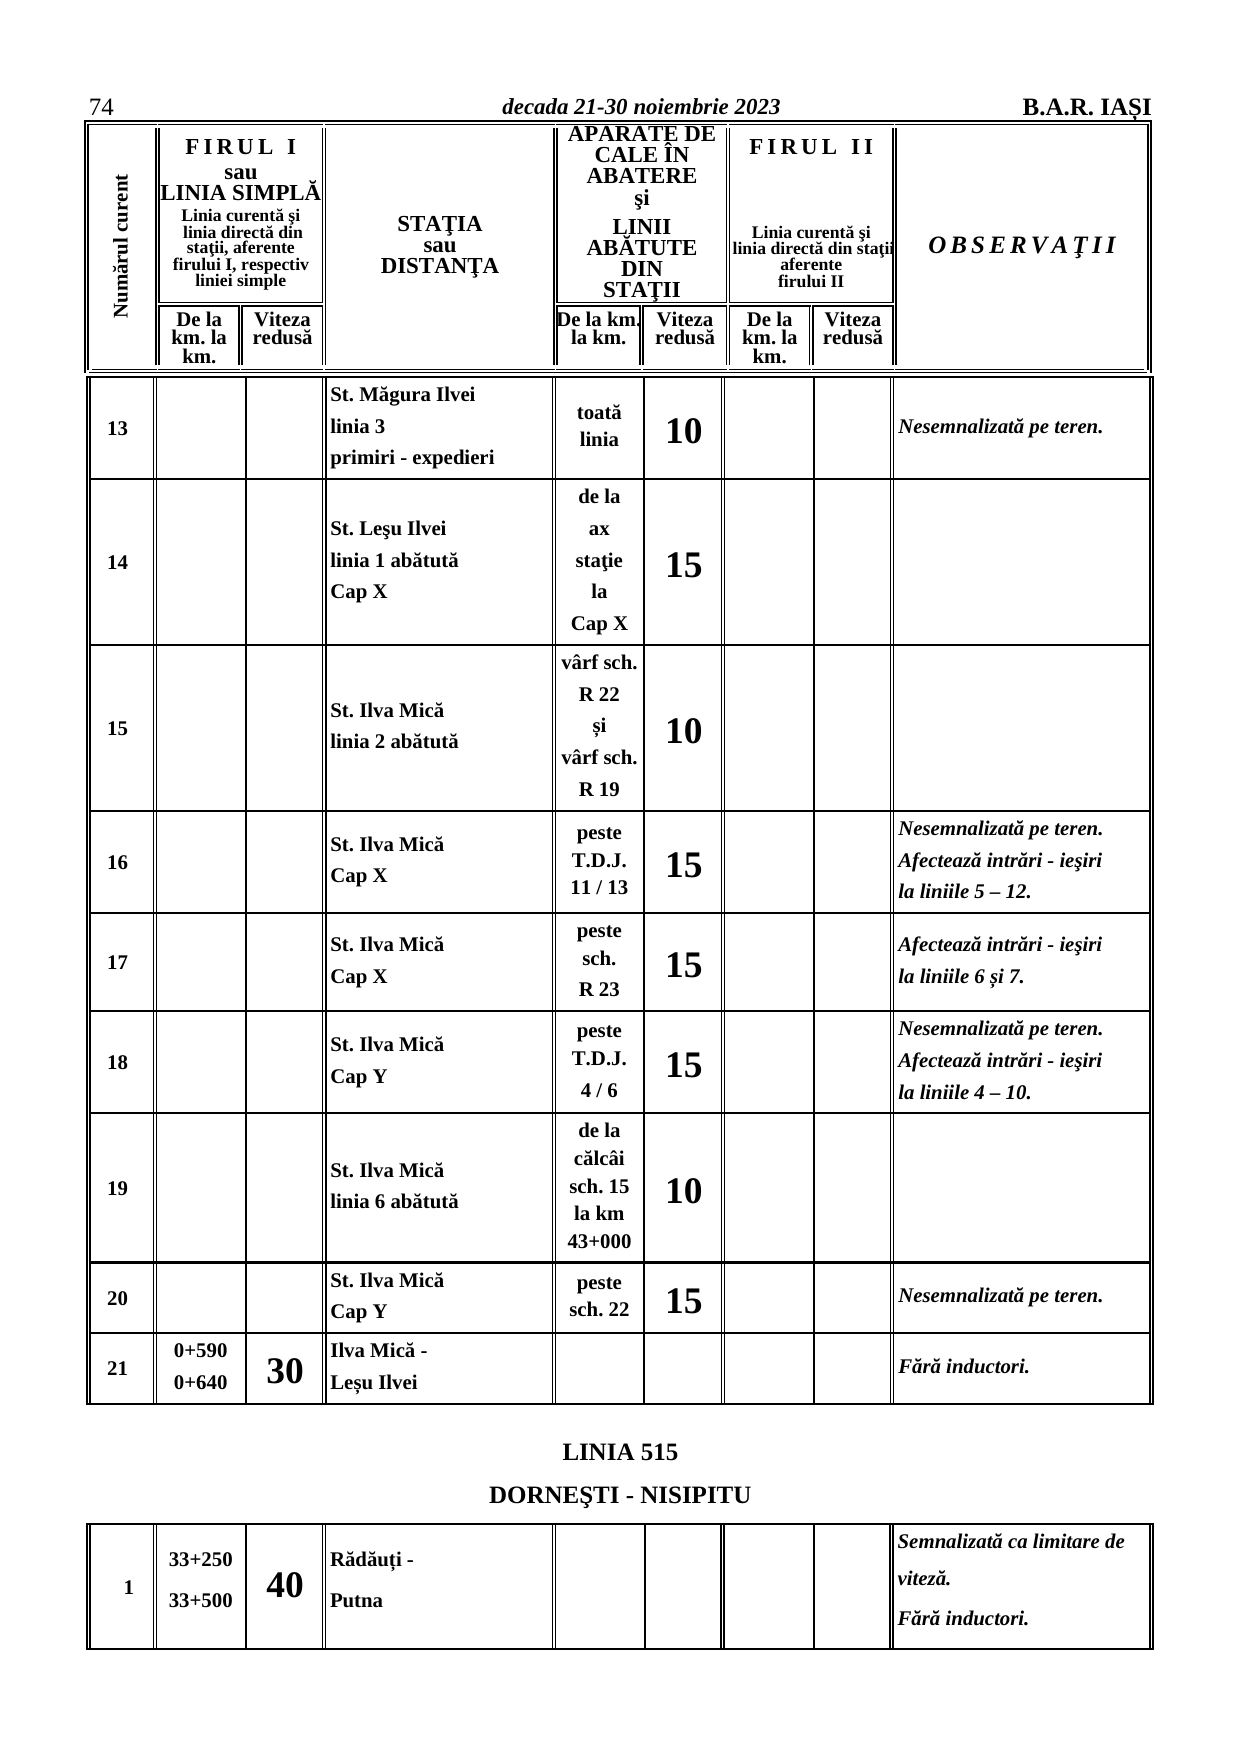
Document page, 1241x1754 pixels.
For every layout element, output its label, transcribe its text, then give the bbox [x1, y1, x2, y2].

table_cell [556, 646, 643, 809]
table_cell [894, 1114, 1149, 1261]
subtitle LINIA 515 [89, 1437, 1152, 1466]
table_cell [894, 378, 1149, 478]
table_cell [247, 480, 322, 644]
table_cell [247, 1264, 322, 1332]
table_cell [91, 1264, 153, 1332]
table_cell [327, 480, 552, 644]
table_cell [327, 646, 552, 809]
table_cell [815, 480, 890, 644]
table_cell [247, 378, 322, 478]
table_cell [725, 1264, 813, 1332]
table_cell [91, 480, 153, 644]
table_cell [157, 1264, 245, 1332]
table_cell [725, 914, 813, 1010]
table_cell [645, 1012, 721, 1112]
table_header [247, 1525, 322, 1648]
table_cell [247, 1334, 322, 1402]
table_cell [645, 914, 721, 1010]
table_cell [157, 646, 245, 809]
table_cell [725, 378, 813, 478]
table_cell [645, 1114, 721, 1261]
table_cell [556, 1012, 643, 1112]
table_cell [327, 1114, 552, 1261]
subtitle DORNEŞTI - NISIPITU [89, 1480, 1152, 1509]
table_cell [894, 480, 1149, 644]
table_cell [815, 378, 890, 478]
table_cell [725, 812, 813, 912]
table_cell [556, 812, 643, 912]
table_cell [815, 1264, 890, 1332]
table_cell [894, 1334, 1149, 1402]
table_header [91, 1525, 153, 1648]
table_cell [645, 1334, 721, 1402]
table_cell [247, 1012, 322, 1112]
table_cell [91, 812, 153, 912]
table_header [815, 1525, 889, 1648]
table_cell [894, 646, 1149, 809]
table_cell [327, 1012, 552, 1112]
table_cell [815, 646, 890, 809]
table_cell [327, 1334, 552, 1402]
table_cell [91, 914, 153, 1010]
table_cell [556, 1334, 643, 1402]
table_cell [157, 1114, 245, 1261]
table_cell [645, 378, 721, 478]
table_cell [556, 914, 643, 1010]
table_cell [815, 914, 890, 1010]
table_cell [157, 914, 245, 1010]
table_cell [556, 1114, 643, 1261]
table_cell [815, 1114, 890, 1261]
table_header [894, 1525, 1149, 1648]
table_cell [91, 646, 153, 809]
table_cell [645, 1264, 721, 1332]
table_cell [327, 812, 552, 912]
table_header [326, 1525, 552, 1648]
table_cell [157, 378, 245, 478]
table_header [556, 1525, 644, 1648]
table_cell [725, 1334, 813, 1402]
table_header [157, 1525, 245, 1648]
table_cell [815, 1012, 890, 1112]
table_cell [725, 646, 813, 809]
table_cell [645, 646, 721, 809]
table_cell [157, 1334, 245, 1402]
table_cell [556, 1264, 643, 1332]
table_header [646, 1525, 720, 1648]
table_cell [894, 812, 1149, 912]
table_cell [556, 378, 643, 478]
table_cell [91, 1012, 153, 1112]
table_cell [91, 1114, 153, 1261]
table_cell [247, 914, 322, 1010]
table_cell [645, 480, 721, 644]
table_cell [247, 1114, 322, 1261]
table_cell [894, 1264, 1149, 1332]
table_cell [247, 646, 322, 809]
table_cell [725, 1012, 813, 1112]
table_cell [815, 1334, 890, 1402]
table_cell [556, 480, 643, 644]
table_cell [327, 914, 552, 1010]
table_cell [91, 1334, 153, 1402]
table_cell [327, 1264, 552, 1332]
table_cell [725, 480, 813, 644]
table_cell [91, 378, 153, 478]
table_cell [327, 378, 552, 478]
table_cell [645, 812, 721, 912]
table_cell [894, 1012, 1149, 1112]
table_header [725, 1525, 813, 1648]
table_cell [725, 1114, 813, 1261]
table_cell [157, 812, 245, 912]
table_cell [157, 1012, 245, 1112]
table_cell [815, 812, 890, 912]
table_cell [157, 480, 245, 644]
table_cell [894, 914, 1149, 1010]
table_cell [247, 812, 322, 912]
